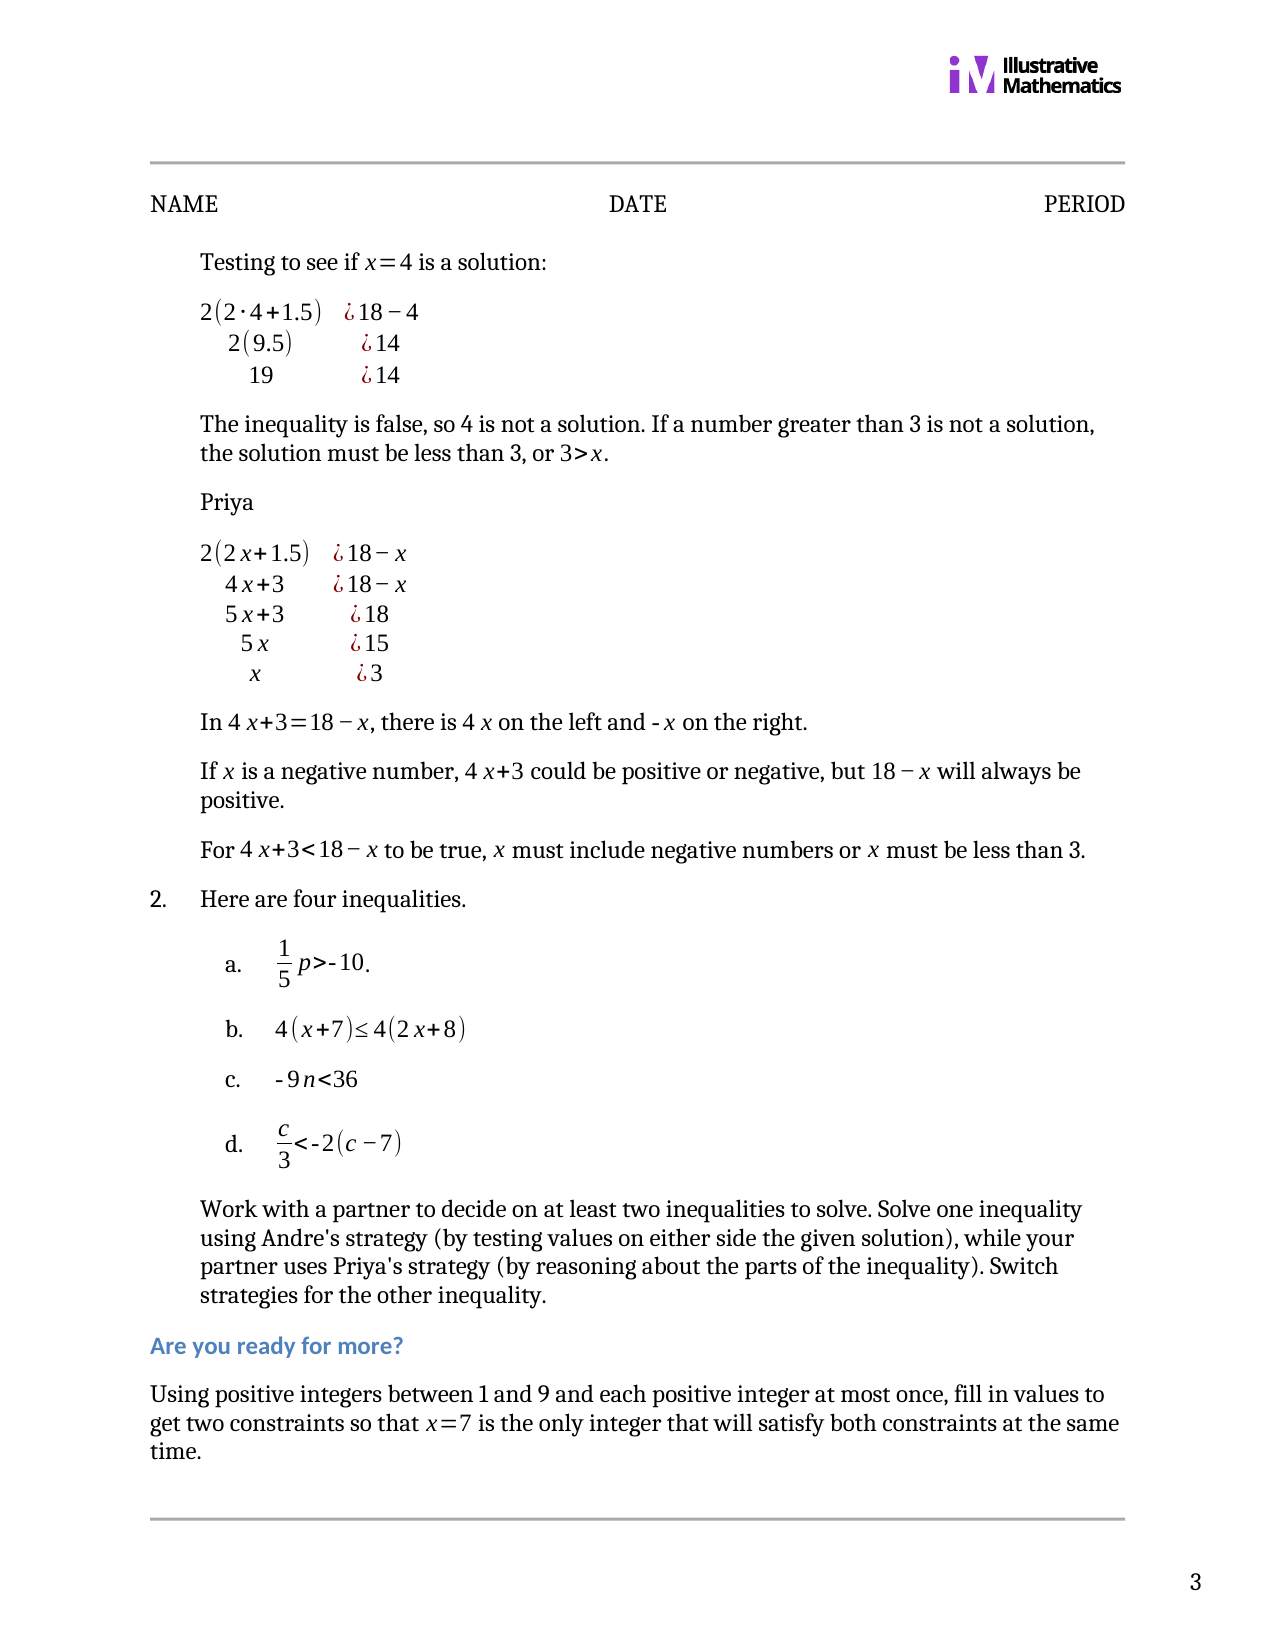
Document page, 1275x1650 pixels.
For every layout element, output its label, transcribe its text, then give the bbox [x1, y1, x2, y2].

list In , there is on the left and on the right. [150, 708, 1125, 736]
picture [949, 55, 1121, 93]
list For to be true, must include negative numbers or must be less than 3. [150, 836, 1125, 864]
list . [225, 935, 1125, 994]
list Work with a partner to decide on at least two inequalities to solve. Solve one inequality using Andre's strategy (by testing values on either side the given solution), while your partner uses Priya's strategy (by reasoning about the parts of the inequality). Switch strategies for the other inequality. [150, 1195, 1125, 1310]
list The inequality is false, so 4 is not a solution. If a number greater than 3 is not a solution, the solution must be less than 3, or . [150, 410, 1125, 467]
list Priya [150, 488, 1125, 517]
list Testing to see if is a solution: [150, 247, 1125, 276]
list Here are four inequalities. [150, 885, 1125, 914]
list If is a negative number, could be positive or negative, but will always be positive. [150, 757, 1125, 815]
subtitle Are you ready for more? [150, 1331, 1125, 1361]
text Using positive integers between 1 and 9 and each positive integer at most once, fill in values to get two constraints so that is the only integer that will satisfy both constraints at the same time. [150, 1380, 1125, 1466]
